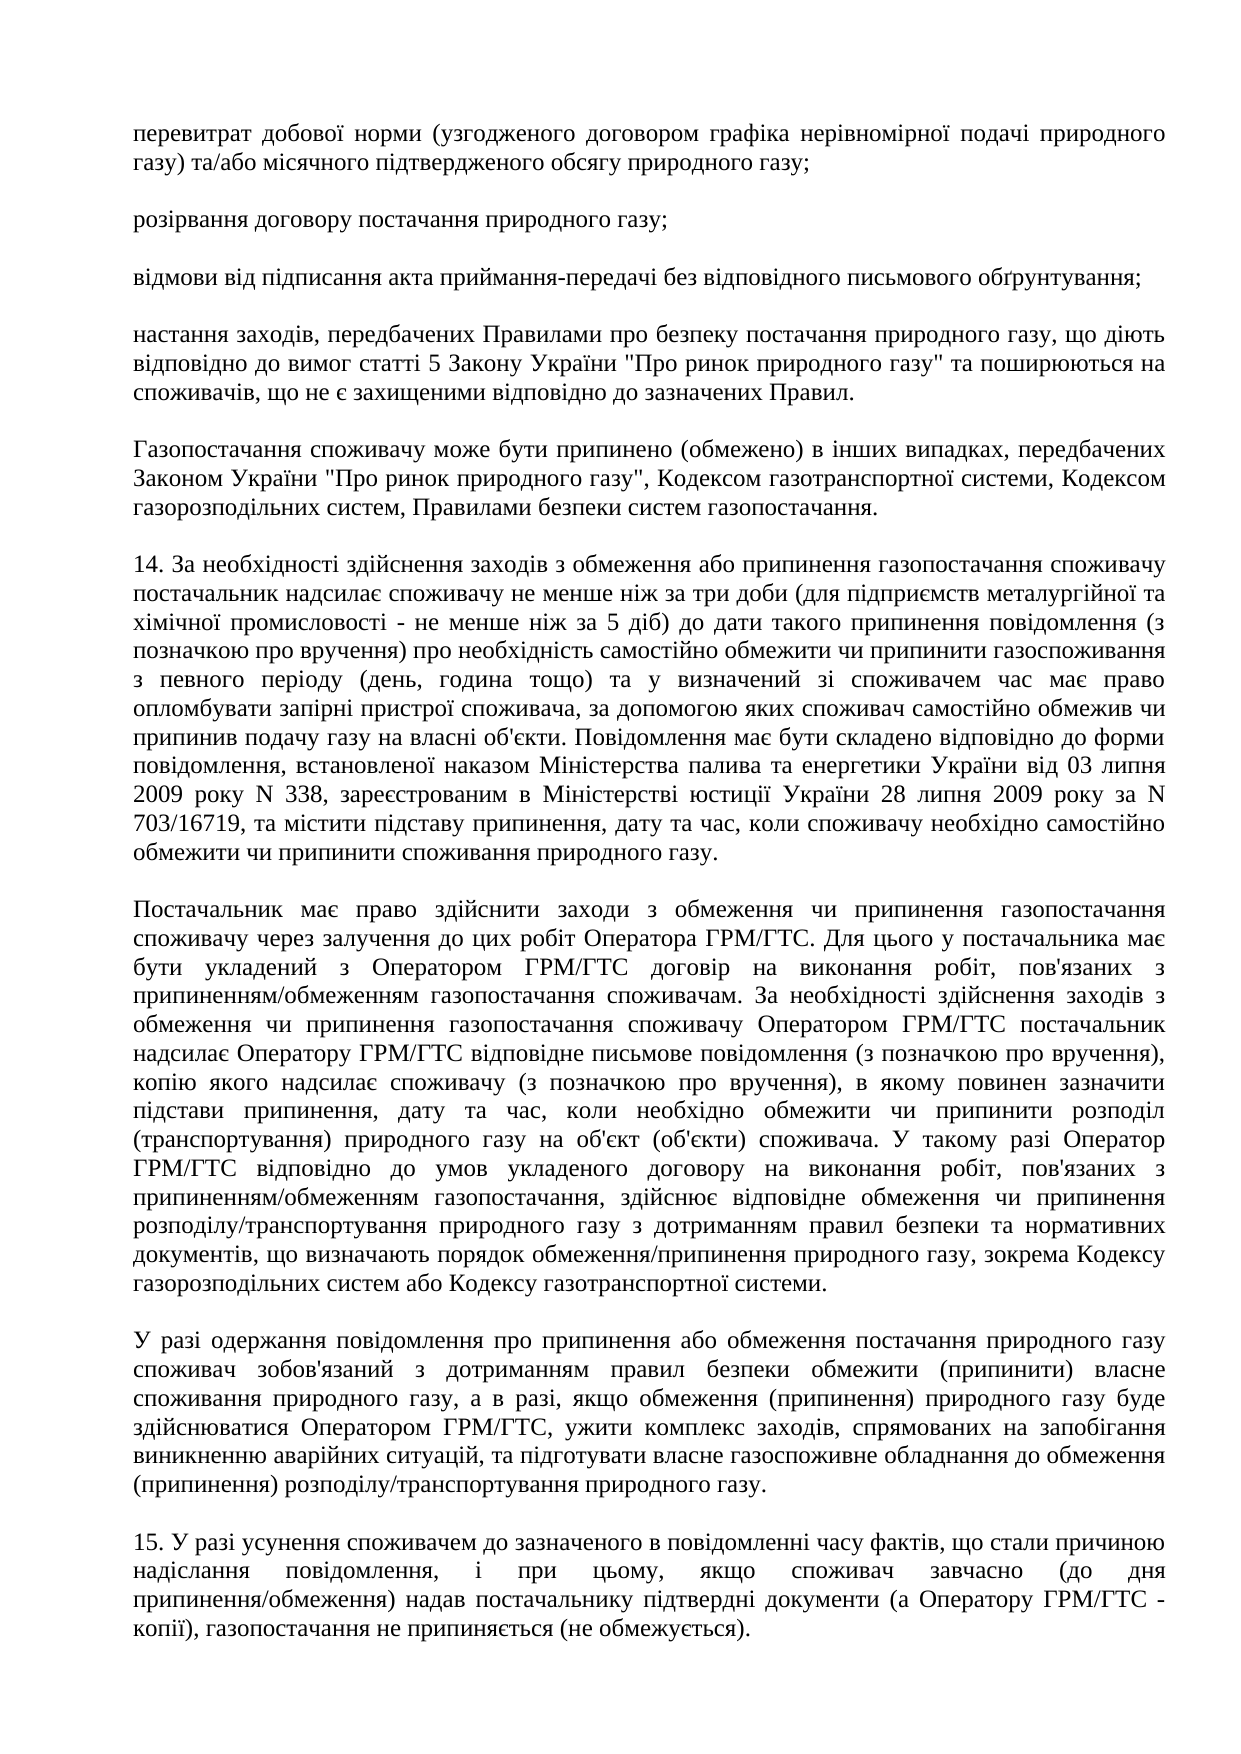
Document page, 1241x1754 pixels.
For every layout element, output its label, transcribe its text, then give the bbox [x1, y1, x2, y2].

text настання заходів, передбачених Правилами про безпеку постачання природного газу, що діють відповідно до вимог статті 5 Закону України "Про ринок природного газу" та поширюються на споживачів, що не є захищеними відповідно до зазначених Правил. [133, 319, 1167, 406]
text Постачальник має право здійснити заходи з обмеження чи припинення газопостачання споживачу через залучення до цих робіт Оператора ГРМ/ГТС. Для цього у постачальника має бути укладений з Оператором ГРМ/ГТС договір на виконання робіт, пов'язаних з припиненням/обмеженням газопостачання споживачам. За необхідності здійснення заходів з обмеження чи припинення газопостачання споживачу Оператором ГРМ/ГТС постачальник надсилає Оператору ГРМ/ГТС відповідне письмове повідомлення (з позначкою про вручення), копію якого надсилає споживачу (з позначкою про вручення), в якому повинен зазначити підстави припинення, дату та час, коли необхідно обмежити чи припинити розподіл (транспортування) природного газу на об'єкт (об'єкти) споживача. У такому разі Оператор ГРМ/ГТС відповідно до умов укладеного договору на виконання робіт, пов'язаних з припиненням/обмеженням газопостачання, здійснює відповідне обмеження чи припинення розподілу/транспортування природного газу з дотриманням правил безпеки та нормативних документів, що визначають порядок обмеження/припинення природного газу, зокрема Кодексу газорозподільних систем або Кодексу газотранспортної системи. [133, 894, 1167, 1297]
text У разі одержання повідомлення про припинення або обмеження постачання природного газу споживач зобов'язаний з дотриманням правил безпеки обмежити (припинити) власне споживання природного газу, а в разі, якщо обмеження (припинення) природного газу буде здійснюватися Оператором ГРМ/ГТС, ужити комплекс заходів, спрямованих на запобігання виникненню аварійних ситуацій, та підготувати власне газоспоживне обладнання до обмеження (припинення) розподілу/транспортування природного газу. [133, 1326, 1167, 1498]
text перевитрат добової норми (узгодженого договором графіка нерівномірної подачі природного газу) та/або місячного підтвердженого обсягу природного газу; [133, 118, 1167, 176]
text Газопостачання споживачу може бути припинено (обмежено) в інших випадках, передбачених Законом України "Про ринок природного газу", Кодексом газотранспортної системи, Кодексом газорозподільних систем, Правилами безпеки систем газопостачання. [133, 434, 1167, 521]
text 14. За необхідності здійснення заходів з обмеження або припинення газопостачання споживачу постачальник надсилає споживачу не менше ніж за три доби (для підприємств металургійної та хімічної промисловості - не менше ніж за 5 діб) до дати такого припинення повідомлення (з позначкою про вручення) про необхідність самостійно обмежити чи припинити газоспоживання з певного періоду (день, година тощо) та у визначений зі споживачем час має право опломбувати запірні пристрої споживача, за допомогою яких споживач самостійно обмежив чи припинив подачу газу на власні об'єкти. Повідомлення має бути складено відповідно до форми повідомлення, встановленої наказом Міністерства палива та енергетики України від 03 липня 2009 року N 338, зареєстрованим в Міністерстві юстиції України 28 липня 2009 року за N 703/16719, та містити підставу припинення, дату та час, коли споживачу необхідно самостійно обмежити чи припинити споживання природного газу. [133, 549, 1167, 866]
text 15. У разі усунення споживачем до зазначеного в повідомленні часу фактів, що стали причиною надіслання повідомлення, і при цьому, якщо споживач завчасно (до дня припинення/обмеження) надав постачальнику підтвердні документи (а Оператору ГРМ/ГТС - копії), газопостачання не припиняється (не обмежується). [133, 1527, 1167, 1642]
text відмови від підписання акта приймання-передачі без відповідного письмового обґрунтування; [133, 262, 1167, 291]
text розірвання договору постачання природного газу; [133, 204, 1167, 233]
